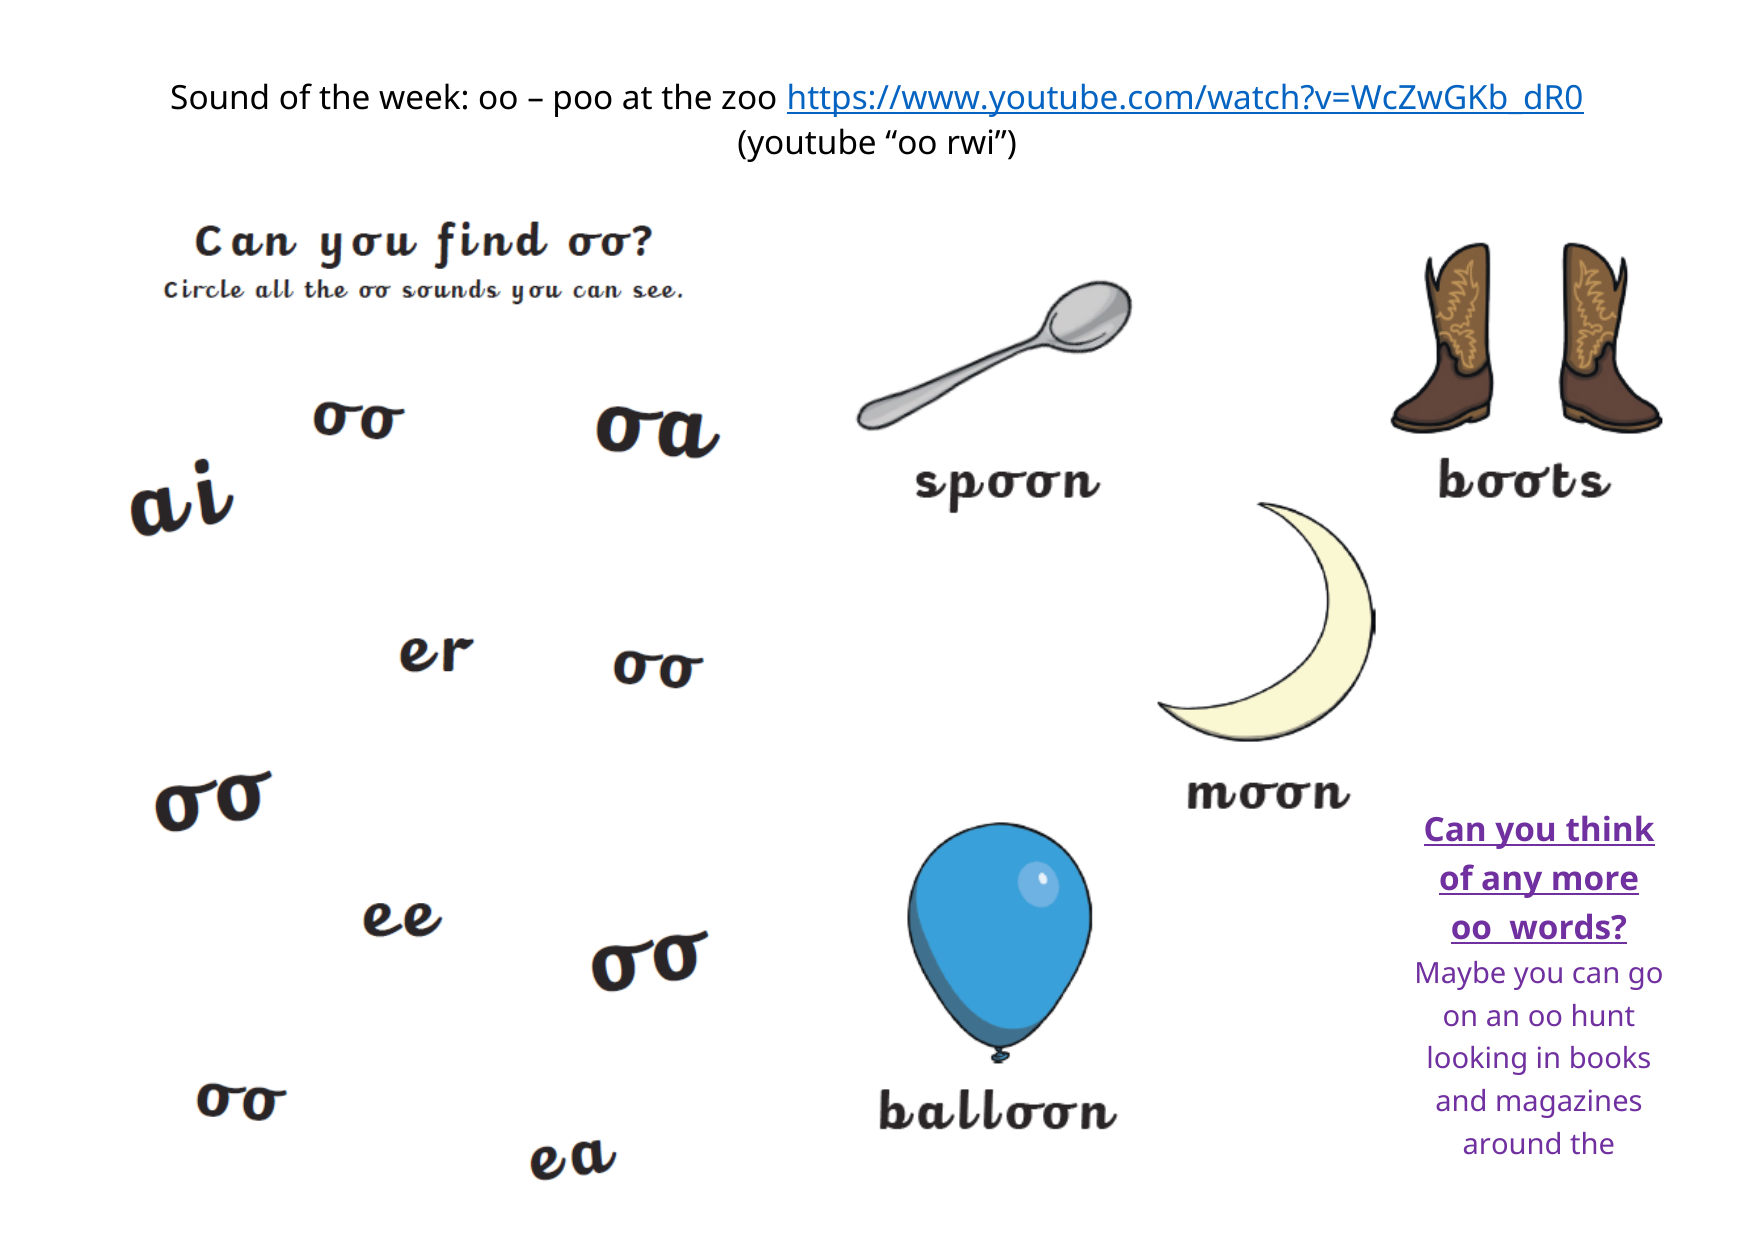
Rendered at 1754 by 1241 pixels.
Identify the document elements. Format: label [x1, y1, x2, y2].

picture [830, 234, 1687, 1175]
picture [46, 210, 805, 1210]
